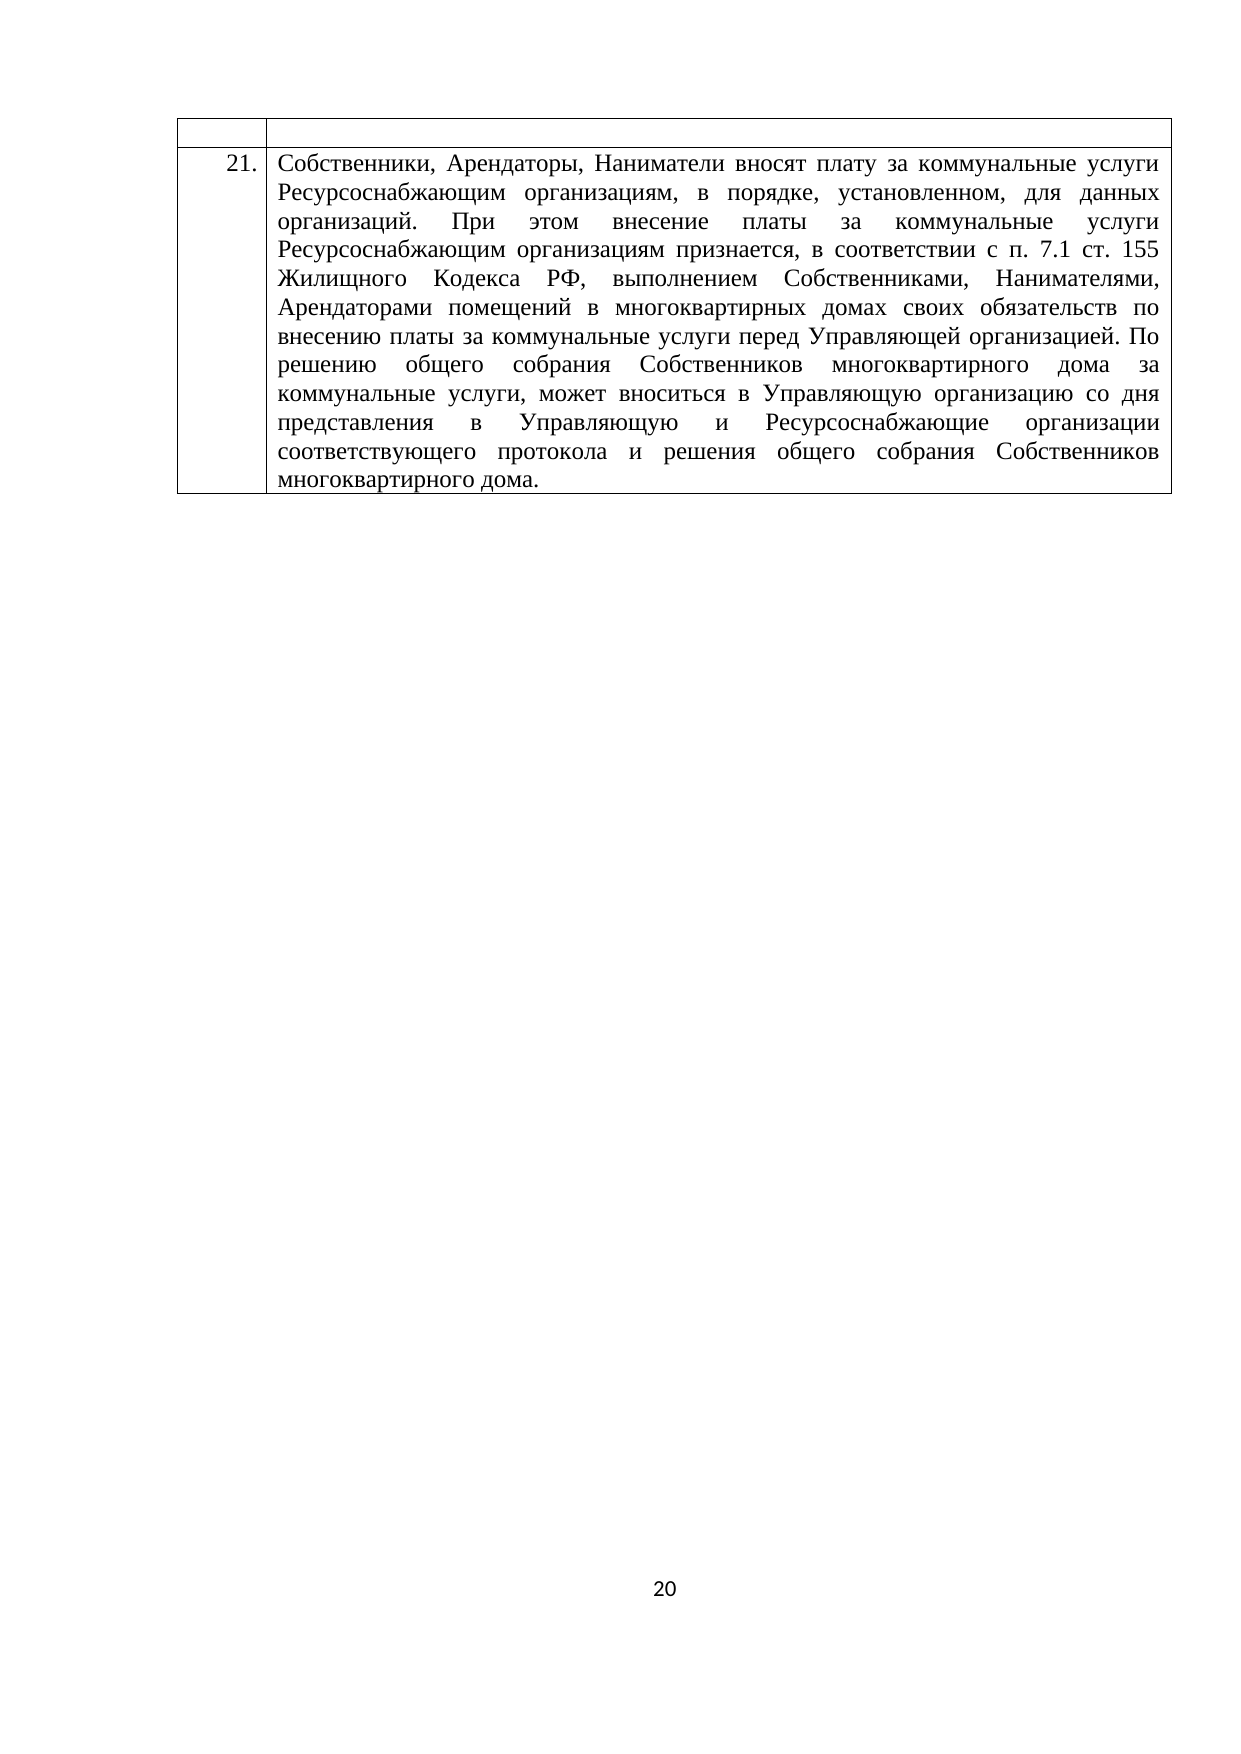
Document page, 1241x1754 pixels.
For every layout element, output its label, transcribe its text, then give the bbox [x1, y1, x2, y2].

table_cell [178, 148, 266, 493]
table_cell Собственники, Арендаторы, Наниматели вносят плату за коммунальные услуги Ресурсоснабжающим организациям, в порядке, установленном, для данных организаций. При этом внесение платы за коммунальные услуги Ресурсоснабжающим организациям признается, в соответствии с п. 7.1 ст. 155 Жилищного Кодекса РФ, выполнением Собственниками, Нанимателями, Арендаторами помещений в многоквартирных домах своих обязательств по внесению платы за коммунальные услуги перед Управляющей организацией. По решению общего собрания Собственников многоквартирного дома за коммунальные услуги, может вноситься в Управляющую организацию со дня представления в Управляющую и Ресурсоснабжающие организации соответствующего протокола и решения общего собрания Собственников многоквартирного дома. [267, 148, 1171, 493]
table_cell [178, 119, 266, 147]
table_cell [267, 119, 1171, 147]
